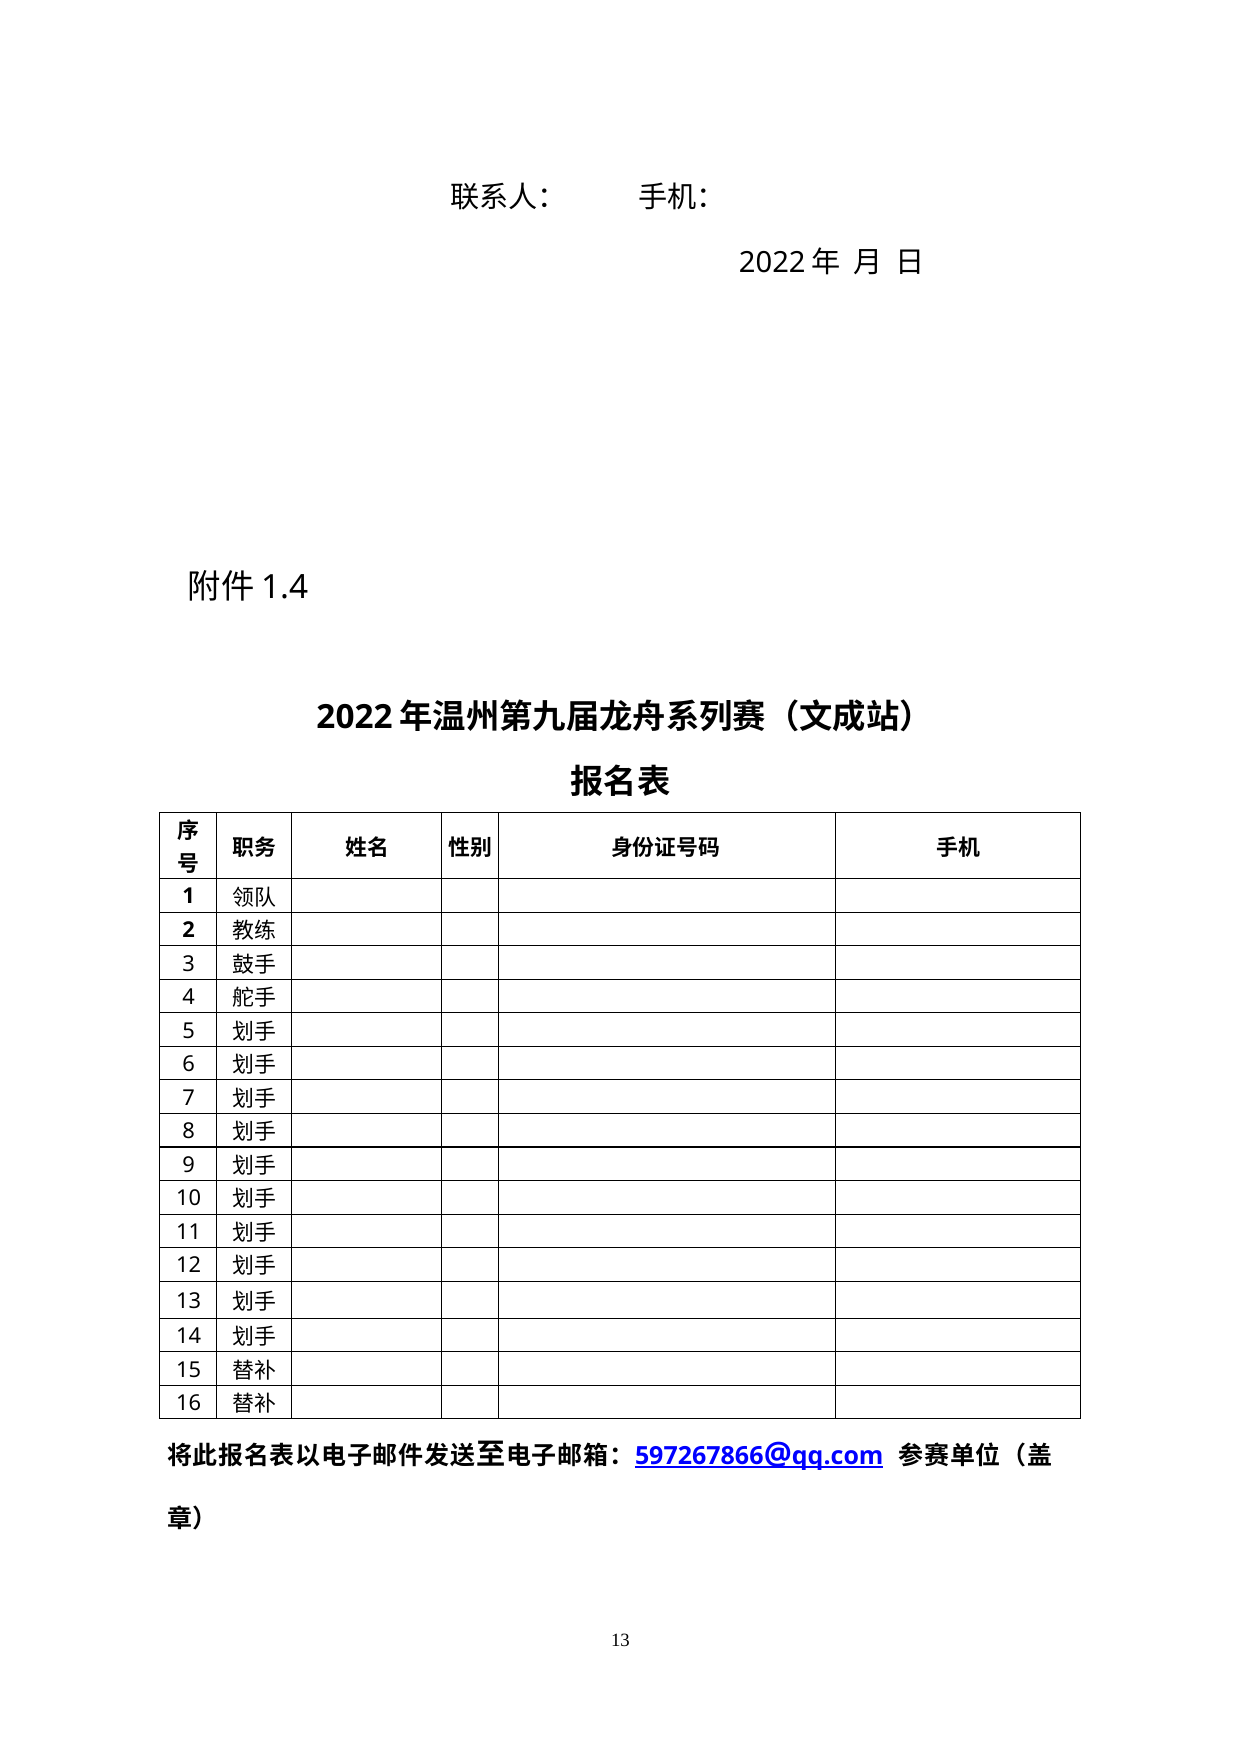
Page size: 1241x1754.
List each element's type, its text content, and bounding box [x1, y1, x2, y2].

table_cell [836, 913, 1080, 945]
table_cell [499, 946, 835, 979]
table_cell [442, 1282, 498, 1318]
table_header 序号 [160, 813, 216, 878]
table_cell 划手 [217, 1282, 291, 1318]
table_cell [499, 1047, 835, 1079]
table_cell [836, 1282, 1080, 1318]
table_cell [442, 1013, 498, 1046]
table_cell [442, 1248, 498, 1281]
table_cell 1 [160, 879, 216, 912]
text 附件1.4 [187, 552, 1053, 617]
table_cell [836, 946, 1080, 979]
table_cell [292, 1181, 441, 1213]
table_cell [442, 1181, 498, 1213]
table_cell 5 [160, 1013, 216, 1046]
table_cell [836, 1386, 1080, 1418]
table_cell 领队 [217, 879, 291, 912]
table_cell 划手 [217, 1148, 291, 1180]
table_cell 替补 [217, 1352, 291, 1385]
table_cell [499, 879, 835, 912]
table_cell [499, 1215, 835, 1247]
table_cell 舵手 [217, 980, 291, 1012]
table_cell [499, 1386, 835, 1418]
table_cell [292, 1386, 441, 1418]
table_cell [442, 1352, 498, 1385]
table_cell 教练 [217, 913, 291, 945]
table_cell [836, 1047, 1080, 1079]
table_cell [292, 879, 441, 912]
table_cell 划手 [217, 1319, 291, 1351]
table_cell [836, 1319, 1080, 1351]
table_cell [836, 1352, 1080, 1385]
table_cell 9 [160, 1148, 216, 1180]
table_cell 2 [160, 913, 216, 945]
table_cell [499, 1013, 835, 1046]
table_cell [292, 1013, 441, 1046]
table_cell [499, 1352, 835, 1385]
text 将此报名表以电子邮件发送至电子邮箱：597267866@qq.com 参赛单位（盖章） [167, 1419, 1053, 1549]
table_cell [442, 1386, 498, 1418]
table_cell [499, 1148, 835, 1180]
table_cell [292, 1148, 441, 1180]
table_cell [292, 980, 441, 1012]
table_header 姓名 [292, 813, 441, 878]
table_cell 10 [160, 1181, 216, 1213]
table_cell 7 [160, 1080, 216, 1113]
table_cell [292, 1114, 441, 1146]
table_cell [499, 1282, 835, 1318]
table_cell 划手 [217, 1181, 291, 1213]
table_header 手机 [836, 813, 1080, 878]
table_cell 划手 [217, 1114, 291, 1146]
table_cell [442, 1047, 498, 1079]
table_header 身份证号码 [499, 813, 835, 878]
text 2022年温州第九届龙舟系列赛（文成站） [187, 682, 1053, 747]
table_cell [499, 913, 835, 945]
table_cell [292, 1215, 441, 1247]
table_cell 13 [160, 1282, 216, 1318]
table_cell [836, 1013, 1080, 1046]
table_cell [442, 913, 498, 945]
table_cell [442, 879, 498, 912]
table_cell 划手 [217, 1080, 291, 1113]
table_cell 11 [160, 1215, 216, 1247]
table_cell 16 [160, 1386, 216, 1418]
table_header 性别 [442, 813, 498, 878]
table_cell [292, 1319, 441, 1351]
table_cell 替补 [217, 1386, 291, 1418]
table_cell [836, 879, 1080, 912]
table_cell 8 [160, 1114, 216, 1146]
table_cell [442, 1215, 498, 1247]
table_cell [292, 1047, 441, 1079]
table_cell [499, 1181, 835, 1213]
table_cell [292, 1080, 441, 1113]
table_cell 鼓手 [217, 946, 291, 979]
table_cell [836, 1248, 1080, 1281]
text 2022年 月 日 [187, 227, 1053, 292]
table_cell [292, 913, 441, 945]
table_cell [499, 1114, 835, 1146]
table_cell 划手 [217, 1047, 291, 1079]
table_cell [499, 1248, 835, 1281]
table_cell 4 [160, 980, 216, 1012]
table_cell [442, 1319, 498, 1351]
table_cell [442, 946, 498, 979]
table_cell 3 [160, 946, 216, 979]
table_cell 14 [160, 1319, 216, 1351]
table_cell [442, 1114, 498, 1146]
table_cell [442, 1080, 498, 1113]
table_cell 15 [160, 1352, 216, 1385]
table_cell 6 [160, 1047, 216, 1079]
table_cell 划手 [217, 1248, 291, 1281]
table_cell [836, 980, 1080, 1012]
table_cell [442, 1148, 498, 1180]
table_header 职务 [217, 813, 291, 878]
table_cell [292, 1248, 441, 1281]
table_cell [499, 980, 835, 1012]
text 报名表 [187, 747, 1053, 812]
table_cell [292, 946, 441, 979]
table_cell [499, 1080, 835, 1113]
table_cell [292, 1282, 441, 1318]
table_cell [442, 980, 498, 1012]
table_cell [499, 1319, 835, 1351]
table_cell [836, 1114, 1080, 1146]
text 联系人： 手机： [187, 162, 1053, 227]
table_cell 12 [160, 1248, 216, 1281]
table_cell [836, 1215, 1080, 1247]
table_cell 划手 [217, 1013, 291, 1046]
table_cell [292, 1352, 441, 1385]
table_cell [836, 1181, 1080, 1213]
table_cell [836, 1148, 1080, 1180]
table_cell [836, 1080, 1080, 1113]
table_cell 划手 [217, 1215, 291, 1247]
